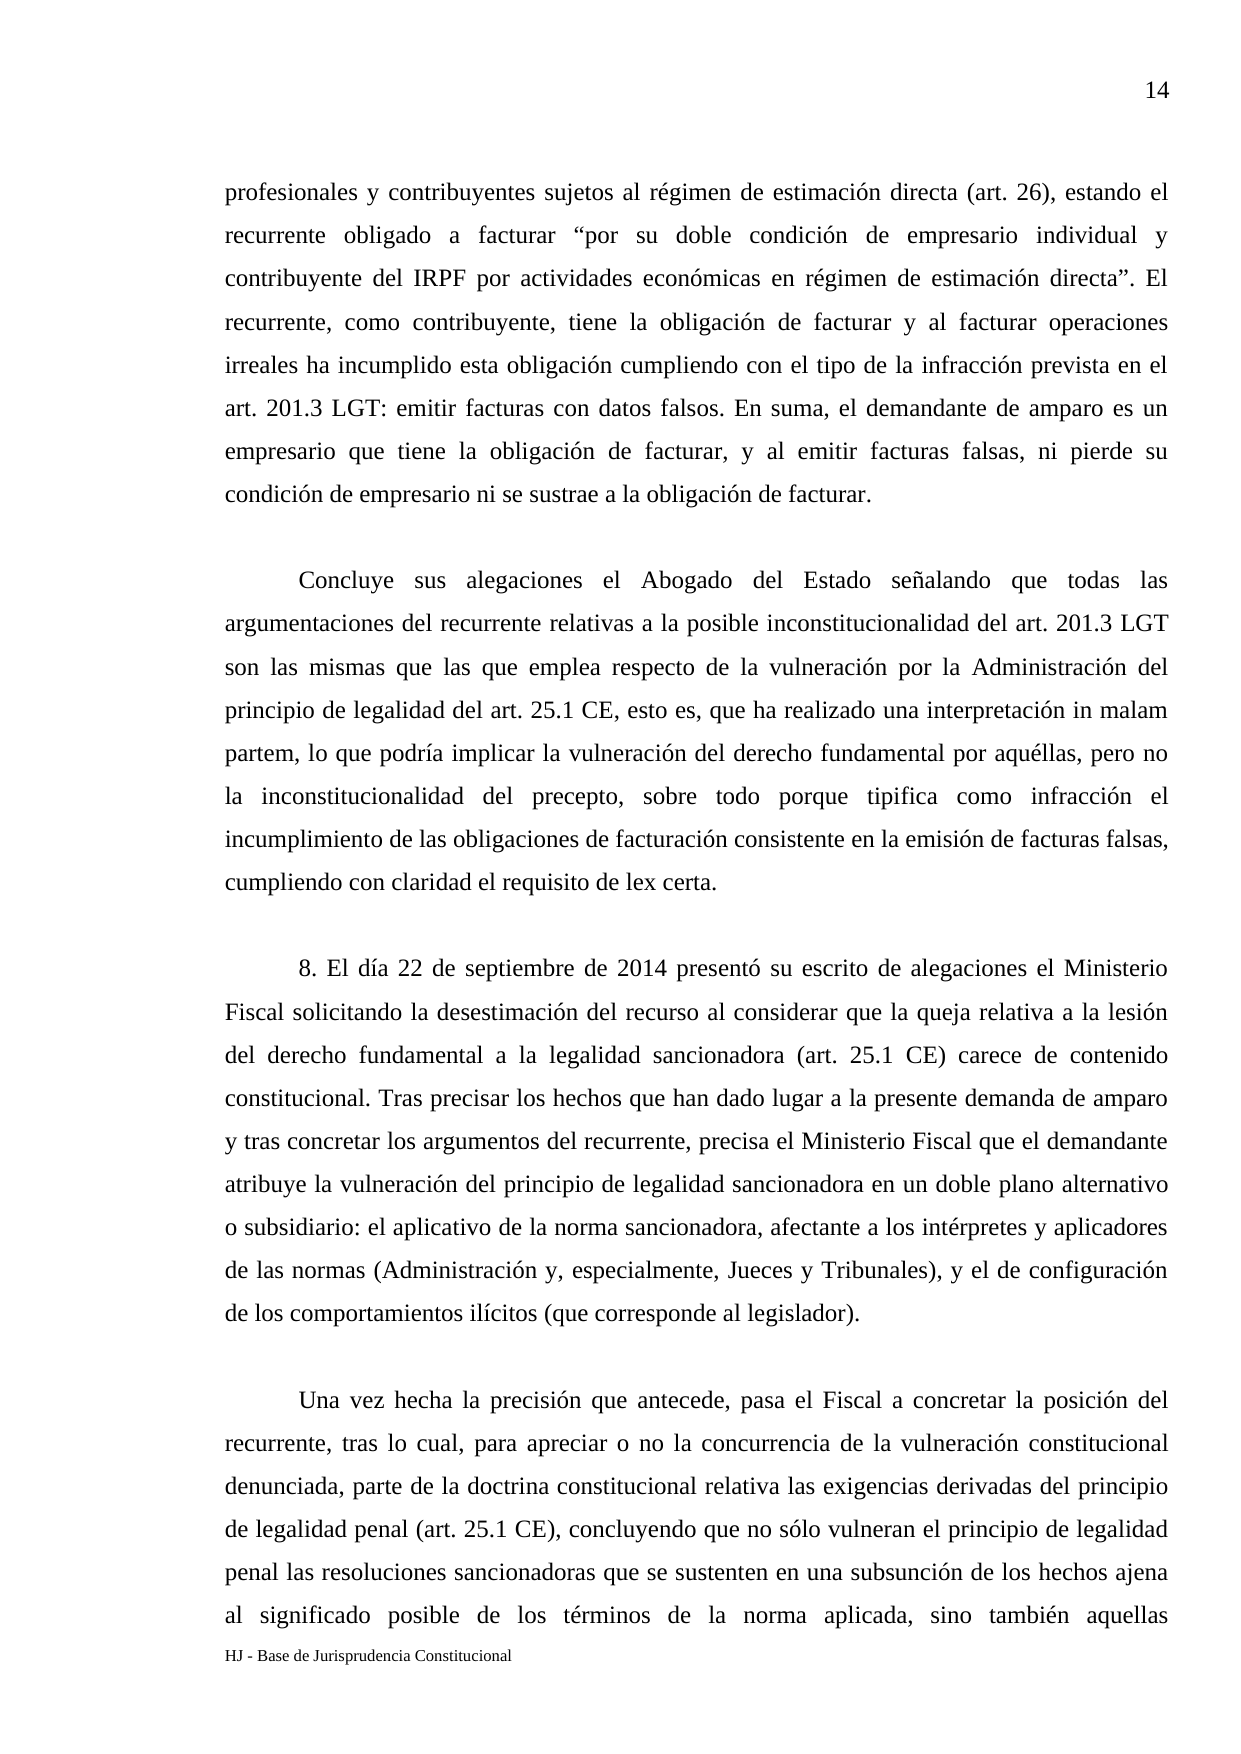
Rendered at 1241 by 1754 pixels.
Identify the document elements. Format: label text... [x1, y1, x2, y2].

text Concluye sus alegaciones el Abogado del Estado señalando que todas las argumentaciones del recurrente relativas a la posible inconstitucionalidad del art. 201.3 LGT son las mismas que las que emplea respecto de la vulneración por la Administración del principio de legalidad del art. 25.1 CE, esto es, que ha realizado una interpretación in malam partem, lo que podría implicar la vulneración del derecho fundamental por aquéllas, pero no la inconstitucionalidad del precepto, sobre todo porque tipifica como infracción el incumplimiento de las obligaciones de facturación consistente en la emisión de facturas falsas, cumpliendo con claridad el requisito de lex certa. [224, 565, 1169, 896]
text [224, 1385, 1169, 1629]
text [224, 177, 1169, 508]
text 8. El día 22 de septiembre de 2014 presentó su escrito de alegaciones el Ministerio Fiscal solicitando la desestimación del recurso al considerar que la queja relativa a la lesión del derecho fundamental a la legalidad sancionadora (art. 25.1 CE) carece de contenido constitucional. Tras precisar los hechos que han dado lugar a la presente demanda de amparo y tras concretar los argumentos del recurrente, precisa el Ministerio Fiscal que el demandante atribuye la vulneración del principio de legalidad sancionadora en un doble plano alternativo o subsidiario: el aplicativo de la norma sancionadora, afectante a los intérpretes y aplicadores de las normas (Administración y, especialmente, Jueces y Tribunales), y el de configuración de los comportamientos ilícitos (que corresponde al legislador). [224, 953, 1169, 1327]
